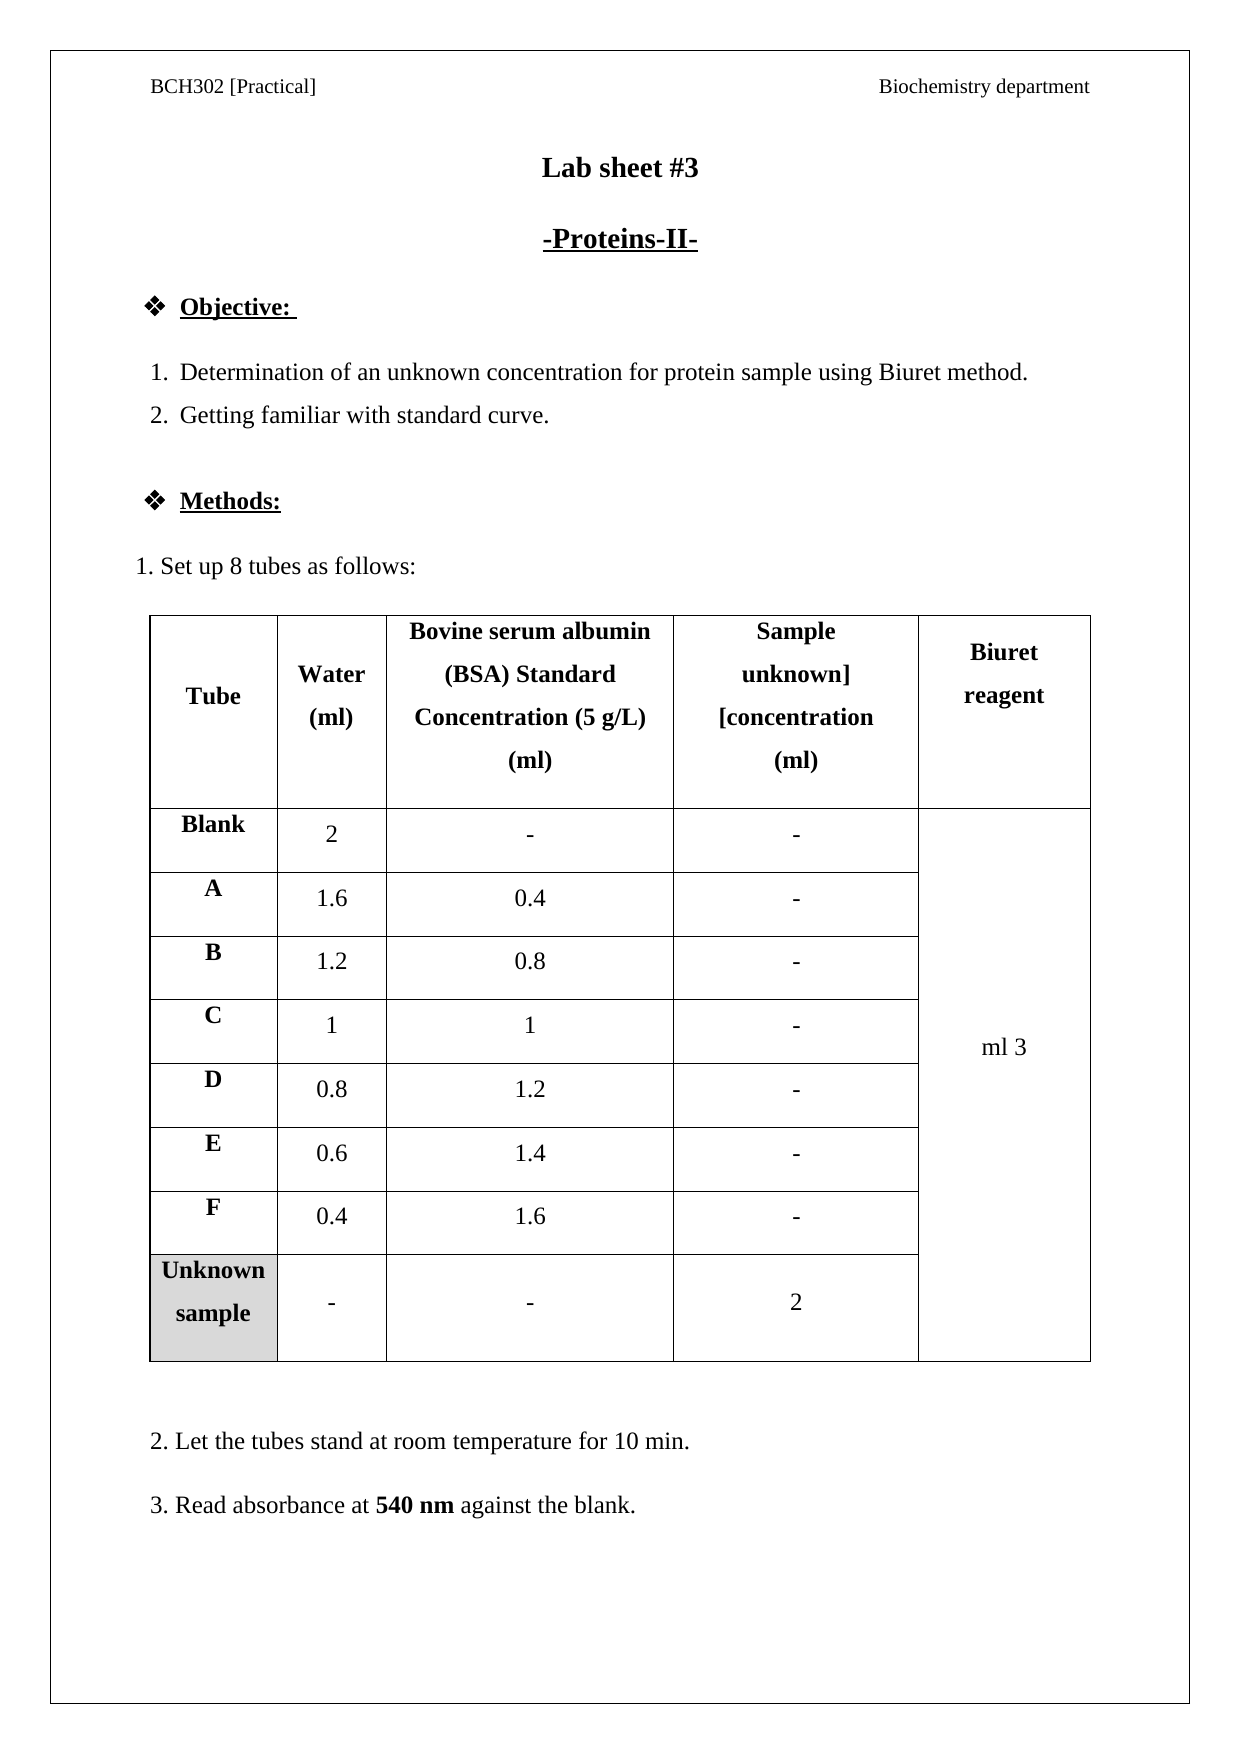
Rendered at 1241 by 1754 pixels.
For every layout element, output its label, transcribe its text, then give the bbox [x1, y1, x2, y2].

table_cell - [387, 809, 673, 872]
table_cell C [151, 1000, 277, 1063]
table_cell - [674, 873, 918, 936]
table_cell - [674, 1128, 918, 1191]
list Methods: [142, 486, 1090, 516]
table_cell 2 [278, 809, 386, 872]
text Lab sheet #3 [150, 150, 1090, 183]
table_cell E [151, 1128, 277, 1191]
table_cell 1.6 [387, 1192, 673, 1254]
table_cell Unknown sample [151, 1255, 277, 1361]
table_cell 0.8 [278, 1064, 386, 1127]
table_cell 1 [278, 1000, 386, 1063]
table_cell 0.4 [387, 873, 673, 936]
text -Proteins-II- [150, 221, 1090, 255]
table_cell 0.8 [387, 937, 673, 999]
list Determination of an unknown concentration for protein sample using Biuret method. [150, 357, 1090, 386]
list Getting familiar with standard curve. [150, 400, 1090, 429]
table_header Bovine serum albumin (BSA) Standard Concentration (5 g/L) (ml) [387, 616, 673, 808]
table_cell 0.6 [278, 1128, 386, 1191]
table_cell - [278, 1255, 386, 1361]
text 1. Set up 8 tubes as follows: [135, 551, 1090, 580]
table_cell 2 [674, 1255, 918, 1361]
table_cell 1 [387, 1000, 673, 1063]
table_cell - [674, 937, 918, 999]
table_cell - [674, 1000, 918, 1063]
table_cell - [674, 1192, 918, 1254]
table_cell Blank [151, 809, 277, 872]
table_cell B [151, 937, 277, 999]
table_cell F [151, 1192, 277, 1254]
table_cell 1.4 [387, 1128, 673, 1191]
list Objective: [142, 292, 1090, 322]
table_cell 3 ml [919, 809, 1090, 1361]
table_cell 1.2 [387, 1064, 673, 1127]
table_cell - [387, 1255, 673, 1361]
table_header Water (ml) [278, 616, 386, 808]
table_cell 1.6 [278, 873, 386, 936]
table_header Tube [151, 616, 277, 808]
table_header Biuret reagent [919, 616, 1090, 808]
table_cell - [674, 1064, 918, 1127]
text 3. Read absorbance at 540 nm against the blank. [150, 1490, 1090, 1519]
table_cell D [151, 1064, 277, 1127]
table_cell A [151, 873, 277, 936]
table_header Sample [unknown concentration] (ml) [674, 616, 918, 808]
table_cell 1.2 [278, 937, 386, 999]
text 2. Let the tubes stand at room temperature for 10 min. [150, 1426, 1090, 1455]
table_cell 0.4 [278, 1192, 386, 1254]
table_cell - [674, 809, 918, 872]
